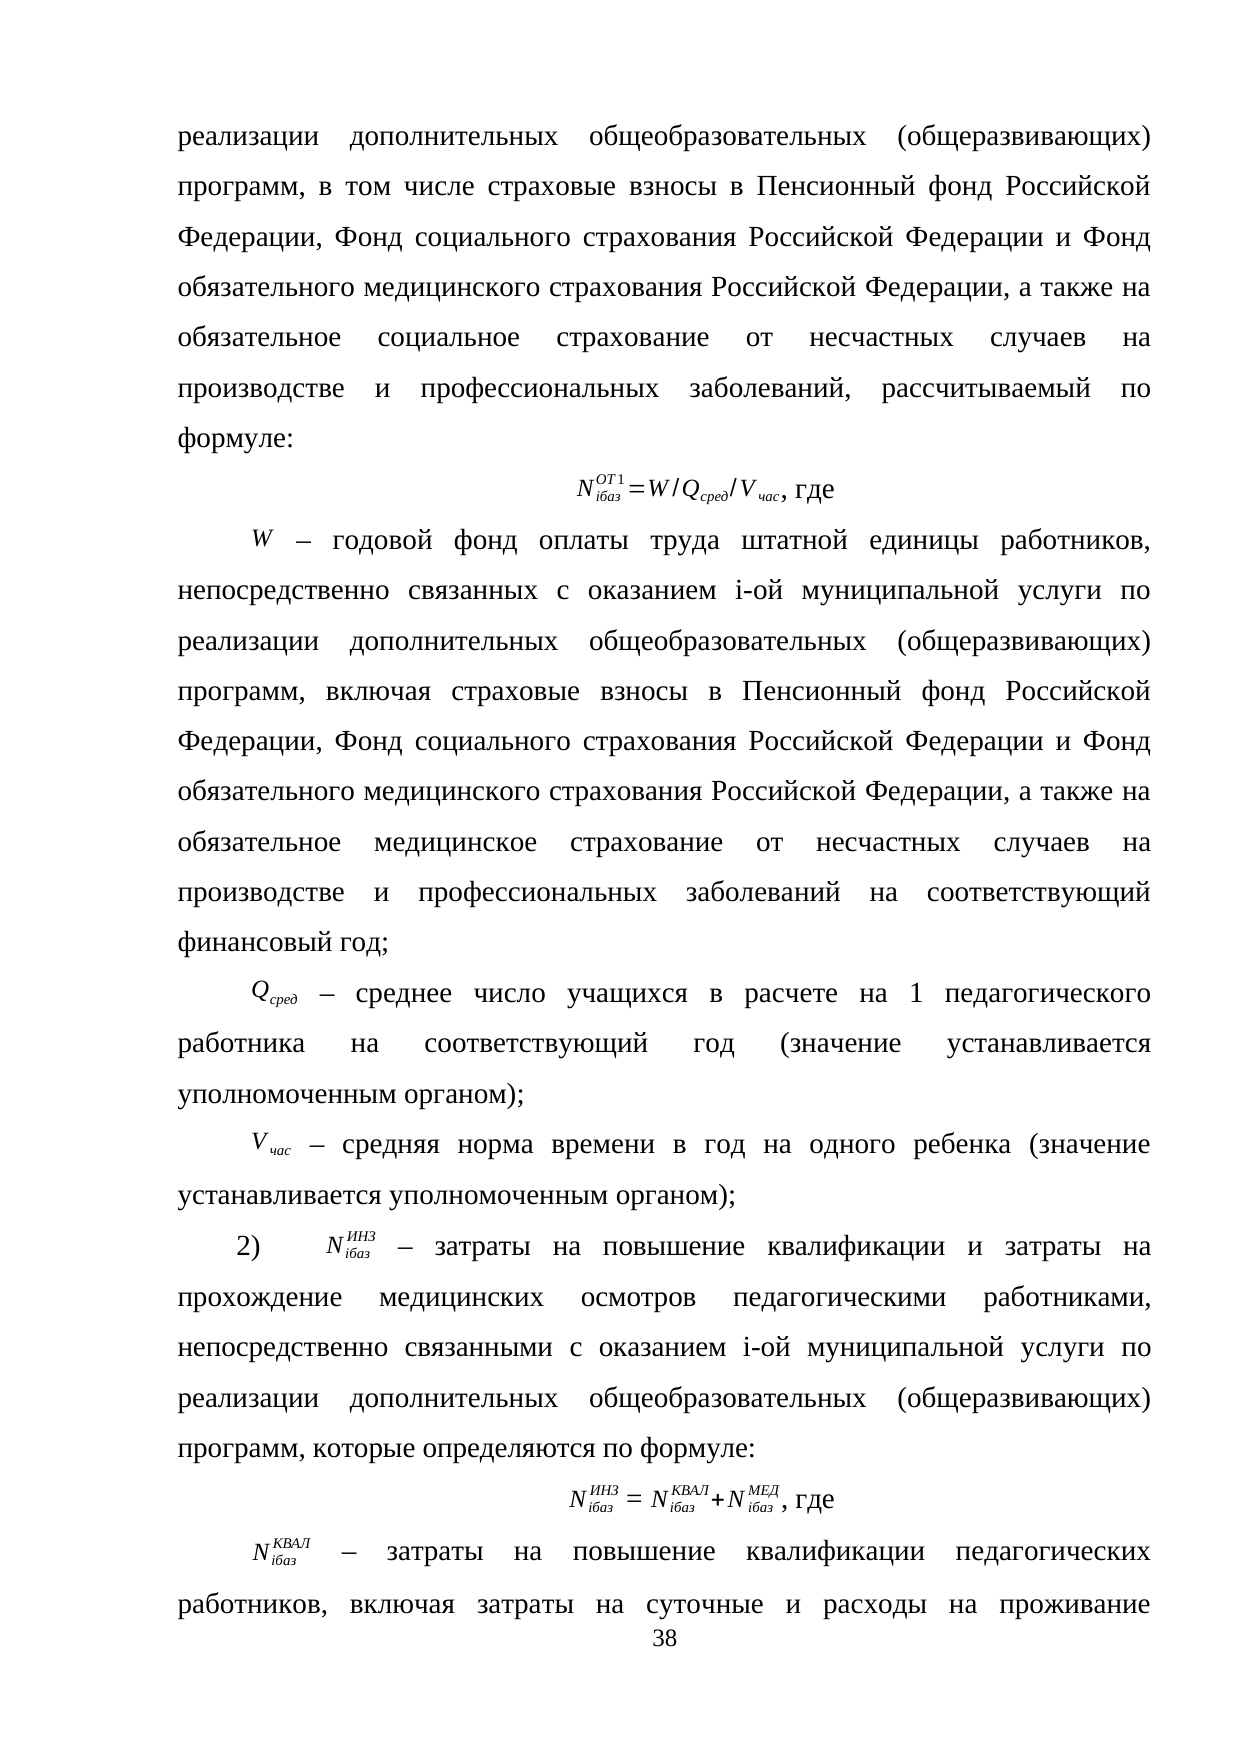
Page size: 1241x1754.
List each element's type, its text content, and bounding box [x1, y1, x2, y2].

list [177, 118, 1152, 453]
text , где [177, 470, 1152, 505]
text – годовой фонд оплаты труда штатной единицы работников, непосредственно связанных с оказанием i-ой муниципальной услуги по реализации дополнительных общеобразовательных (общеразвивающих) программ, включая страховые взносы в Пенсионный фонд Российской Федерации, Фонд социального страхования Российской Федерации и Фонд обязательного медицинского страхования Российской Федерации, а также на обязательное медицинское страхование от несчастных случаев на производстве и профессиональных заболеваний на соответствующий финансовый год; [177, 522, 1152, 958]
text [177, 1533, 1152, 1620]
text – среднее число учащихся в расчете на 1 педагогического работника на соответствующий год (значение устанавливается уполномоченным органом); [177, 975, 1152, 1109]
text – средняя норма времени в год на одного ребенка (значение устанавливается уполномоченным органом); [177, 1126, 1152, 1211]
list – затраты на повышение квалификации и затраты на прохождение медицинских осмотров педагогическими работниками, непосредственно связанными с оказанием i-ой муниципальной услуги по реализации дополнительных общеобразовательных (общеразвивающих) программ, которые определяются по формуле: [177, 1227, 1152, 1463]
text = , где [177, 1480, 1152, 1517]
